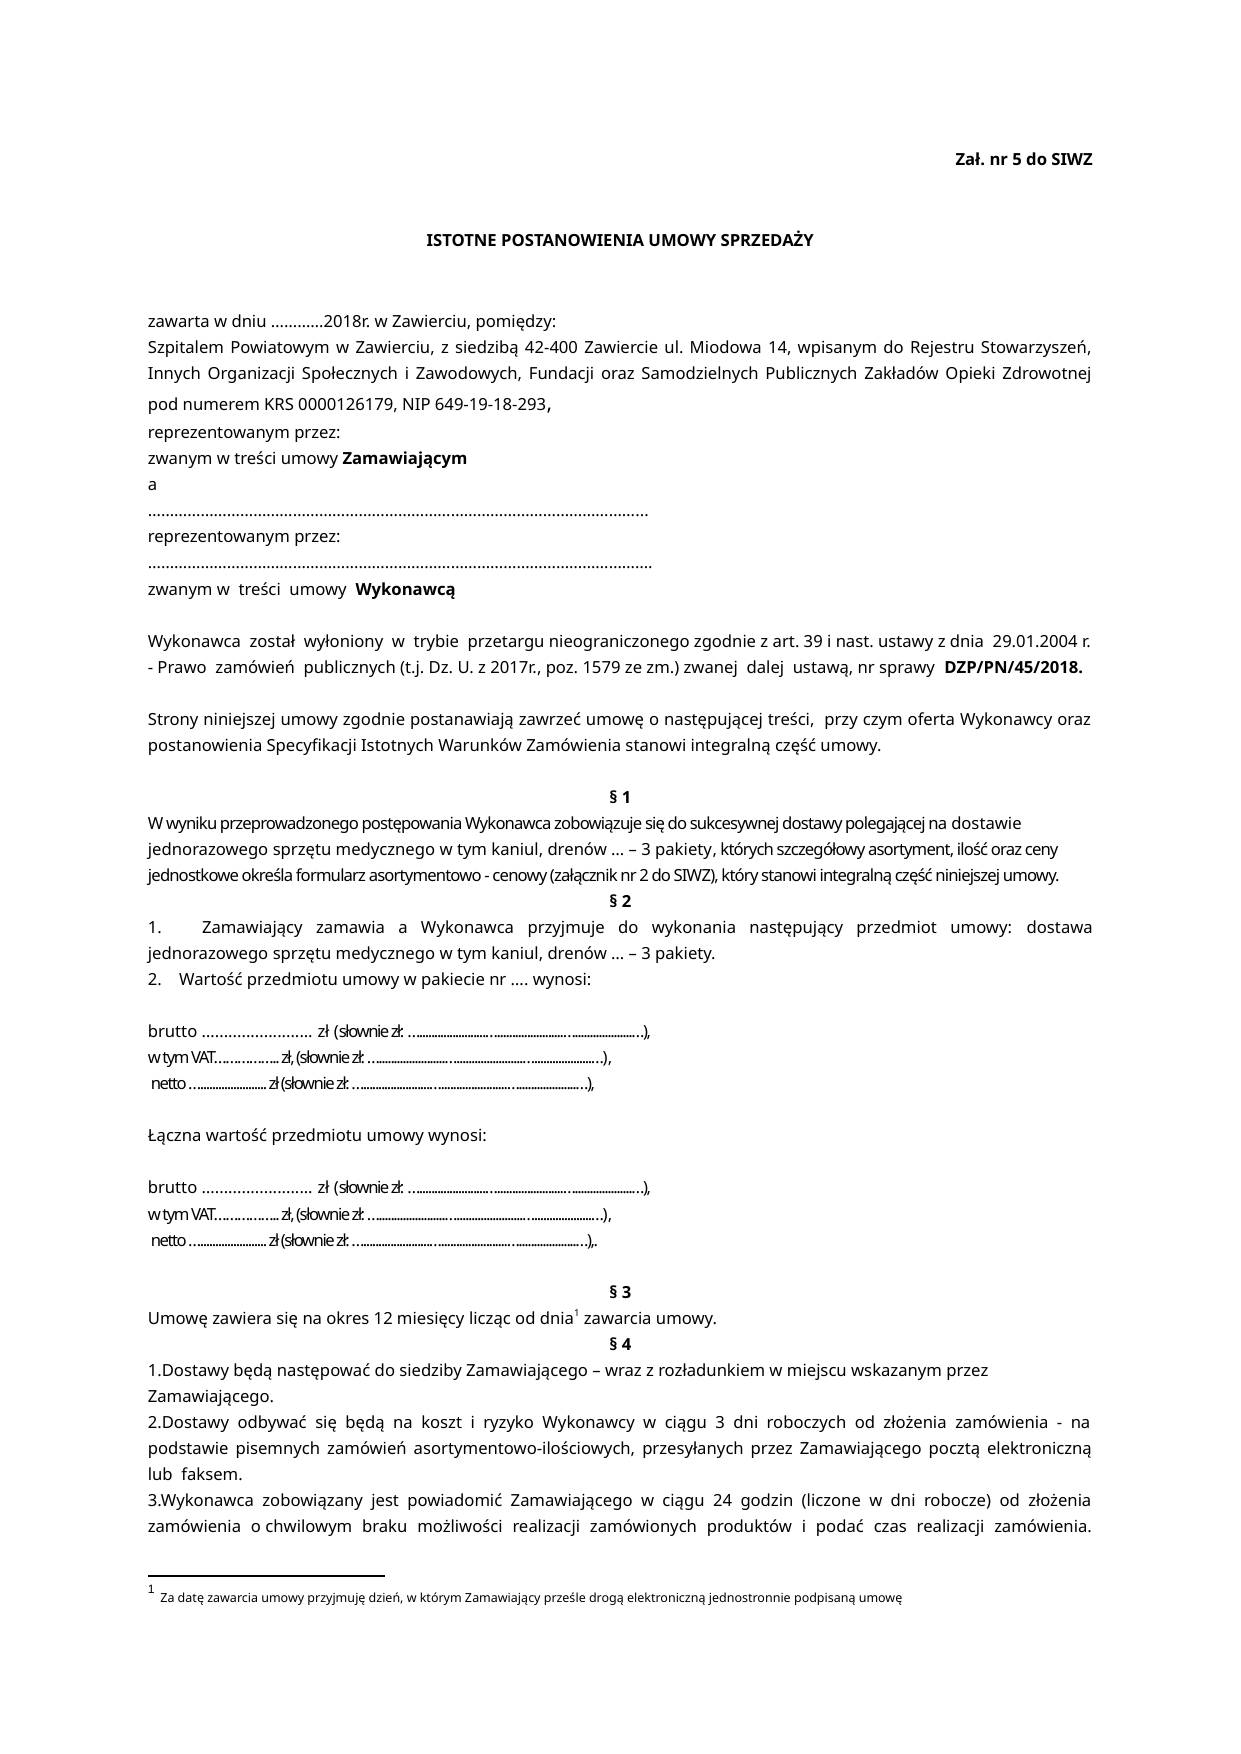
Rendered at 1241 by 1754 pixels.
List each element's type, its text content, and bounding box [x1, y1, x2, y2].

text w tym VAT…………….. zł, (słownie zł: …......................…......................…...................…), [148, 1046, 1093, 1068]
text 2.Dostawy odbywać się będą na koszt i ryzyko Wykonawcy w ciągu 3 dni roboczych od złożenia zamówienia - na podstawie pisemnych zamówień asortymentowo-ilościowych, przesyłanych przez Zamawiającego pocztą elektroniczną lub faksem. [148, 1410, 1093, 1485]
text Szpitalem Powiatowym w Zawierciu, z siedzibą 42-400 Zawiercie ul. Miodowa 14, wpisanym do Rejestru Stowarzyszeń, Innych Organizacji Społecznych i Zawodowych, Fundacji oraz Samodzielnych Publicznych Zakładów Opieki Zdrowotnej pod numerem KRS 0000126179, NIP 649-19-18-293, [148, 335, 1093, 417]
subtitle ISTOTNE POSTANOWIENIA UMOWY SPRZEDAŻY [148, 228, 1093, 251]
text brutto …...................... zł (słownie zł: …......................…......................…...................…), [148, 1176, 1093, 1199]
text Umowę zawiera się na okres 12 miesięcy licząc od dnia zawarcia umowy. [148, 1306, 1093, 1329]
text § 3 [148, 1280, 1093, 1303]
text 1.Dostawy będą następować do siedziby Zamawiającego – wraz z rozładunkiem w miejscu wskazanym przez Zamawiającego. [148, 1358, 1093, 1407]
text reprezentowanym przez: [148, 421, 1093, 443]
text Łączna wartość przedmiotu umowy wynosi: [148, 1124, 1093, 1147]
text zwanym w treści umowy Zamawiającym [148, 447, 1093, 469]
text ……………………………………………………………………………………………………. [148, 551, 1093, 574]
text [148, 1488, 1093, 1537]
text …………………………………………………………………………………………………... [148, 499, 1093, 522]
text brutto …...................... zł (słownie zł: …......................…......................…...................…), [148, 1020, 1093, 1042]
subtitle Zał. nr 5 do SIWZ [590, 148, 1093, 170]
text netto …...................... zł (słownie zł: …......................…......................…...................…),. [148, 1228, 1093, 1251]
text Strony niniejszej umowy zgodnie postanawiają zawrzeć umowę o następującej treści, przy czym oferta Wykonawcy oraz postanowienia Specyfikacji Istotnych Warunków Zamówienia stanowi integralną część umowy. [148, 707, 1093, 756]
text netto …...................... zł (słownie zł: …......................…......................…...................…), [148, 1072, 1093, 1094]
text w tym VAT…………….. zł, (słownie zł: …......................…......................…...................…), [148, 1202, 1093, 1225]
text § 1 [148, 785, 1093, 808]
text 2. Wartość przedmiotu umowy w pakiecie nr …. wynosi: [148, 968, 1093, 990]
text zawarta w dniu …………2018r. w Zawierciu, pomiędzy: [148, 309, 1093, 332]
text § 2 [148, 889, 1093, 912]
text reprezentowanym przez: [148, 525, 1093, 548]
text a [148, 473, 1093, 496]
text Wykonawca został wyłoniony w trybie przetargu nieograniczonego zgodnie z art. 39 i nast. ustawy z dnia 29.01.2004 r. - Prawo zamówień publicznych (t.j. Dz. U. z 2017r., poz. 1579 ze zm.) zwanej dalej ustawą, nr sprawy DZP/PN/45/2018. [148, 629, 1093, 678]
text W wyniku przeprowadzonego postępowania Wykonawca zobowiązuje się do sukcesywnej dostawy polegającej na dostawie jednorazowego sprzętu medycznego w tym kaniul, drenów … – 3 pakiety, których szczegółowy asortyment, ilość oraz ceny jednostkowe określa formularz asortymentowo - cenowy (załącznik nr 2 do SIWZ), który stanowi integralną część niniejszej umowy. [148, 811, 1093, 886]
text 1. Zamawiający zamawia a Wykonawca przyjmuje do wykonania następujący przedmiot umowy: dostawa jednorazowego sprzętu medycznego w tym kaniul, drenów … – 3 pakiety. [148, 916, 1093, 964]
text § 4 [148, 1332, 1093, 1355]
text zwanym w treści umowy Wykonawcą [148, 577, 1093, 600]
